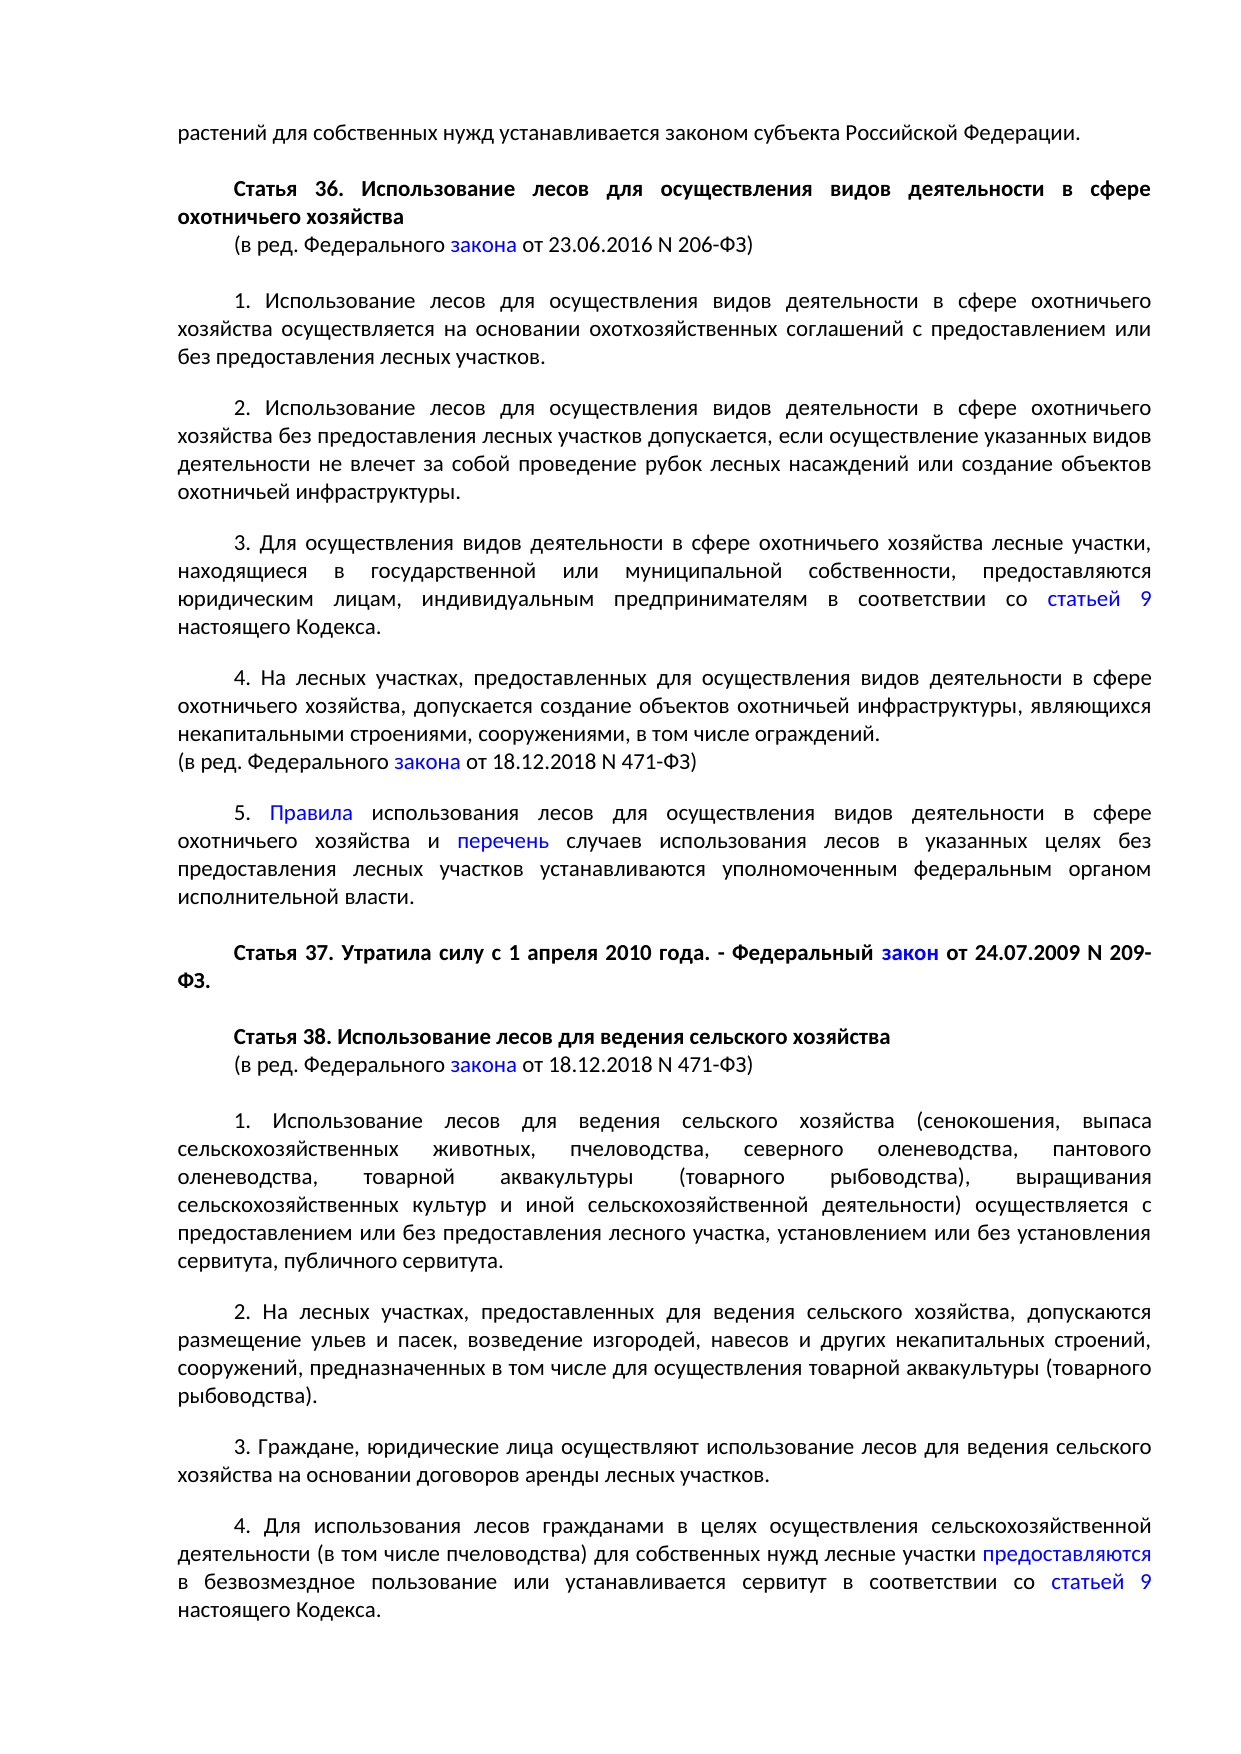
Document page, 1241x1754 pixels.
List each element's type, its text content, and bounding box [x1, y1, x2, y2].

title Статья 36. Использование лесов для осуществления видов деятельности в сфере охотничьего хозяйства [177, 174, 1152, 230]
text (в ред. Федерального закона от 18.12.2018 N 471-ФЗ) [177, 747, 1152, 775]
text 4. На лесных участках, предоставленных для осуществления видов деятельности в сфере охотничьего хозяйства, допускается создание объектов охотничьей инфраструктуры, являющихся некапитальными строениями, сооружениями, в том числе ограждений. [177, 663, 1152, 747]
text 4. Для использования лесов гражданами в целях осуществления сельскохозяйственной деятельности (в том числе пчеловодства) для собственных нужд лесные участки предоставляются в безвозмездное пользование или устанавливается сервитут в соответствии со статьей 9 настоящего Кодекса. [177, 1511, 1152, 1623]
title Статья 37. Утратила силу с 1 апреля 2010 года. - Федеральный закон от 24.07.2009 N 209-ФЗ. [177, 938, 1152, 994]
text (в ред. Федерального закона от 18.12.2018 N 471-ФЗ) [177, 1050, 1152, 1078]
text 1. Использование лесов для ведения сельского хозяйства (сенокошения, выпаса сельскохозяйственных животных, пчеловодства, северного оленеводства, пантового оленеводства, товарной аквакультуры (товарного рыбоводства), выращивания сельскохозяйственных культур и иной сельскохозяйственной деятельности) осуществляется с предоставлением или без предоставления лесного участка, установлением или без установления сервитута, публичного сервитута. [177, 1106, 1152, 1274]
text 1. Использование лесов для осуществления видов деятельности в сфере охотничьего хозяйства осуществляется на основании охотхозяйственных соглашений с предоставлением или без предоставления лесных участков. [177, 286, 1152, 370]
title Статья 38. Использование лесов для ведения сельского хозяйства [177, 1022, 1152, 1050]
text 2. Использование лесов для осуществления видов деятельности в сфере охотничьего хозяйства без предоставления лесных участков допускается, если осуществление указанных видов деятельности не влечет за собой проведение рубок лесных насаждений или создание объектов охотничьей инфраструктуры. [177, 393, 1152, 505]
text 3. Для осуществления видов деятельности в сфере охотничьего хозяйства лесные участки, находящиеся в государственной или муниципальной собственности, предоставляются юридическим лицам, индивидуальным предпринимателям в соответствии со статьей 9 настоящего Кодекса. [177, 528, 1152, 640]
text (в ред. Федерального закона от 23.06.2016 N 206-ФЗ) [177, 230, 1152, 258]
text 5. Правила использования лесов для осуществления видов деятельности в сфере охотничьего хозяйства и перечень случаев использования лесов в указанных целях без предоставления лесных участков устанавливаются уполномоченным федеральным органом исполнительной власти. [177, 798, 1152, 910]
text 3. Граждане, юридические лица осуществляют использование лесов для ведения сельского хозяйства на основании договоров аренды лесных участков. [177, 1432, 1152, 1488]
text 2. На лесных участках, предоставленных для ведения сельского хозяйства, допускаются размещение ульев и пасек, возведение изгородей, навесов и других некапитальных строений, сооружений, предназначенных в том числе для осуществления товарной аквакультуры (товарного рыбоводства). [177, 1297, 1152, 1409]
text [177, 118, 1152, 146]
